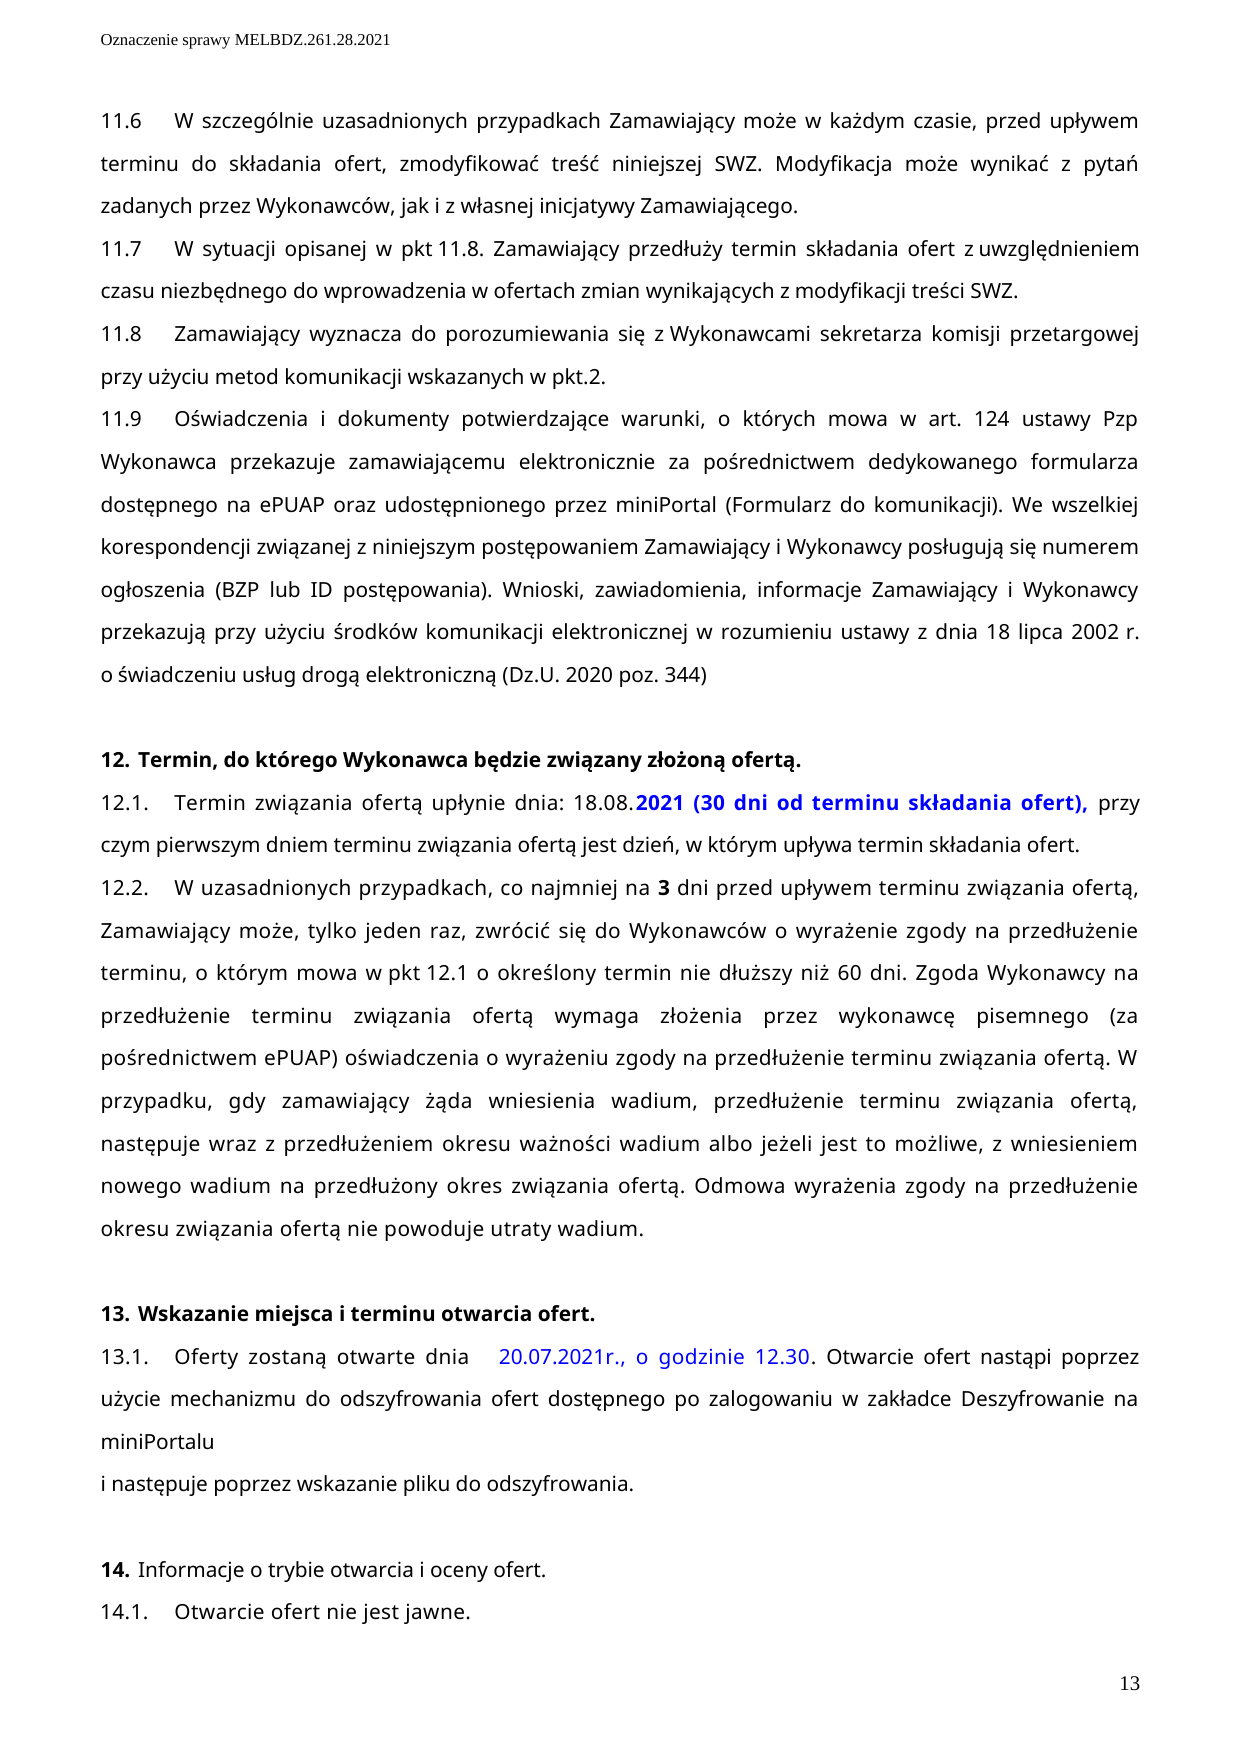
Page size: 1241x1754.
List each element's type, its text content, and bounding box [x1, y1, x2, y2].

list Informacje o trybie otwarcia i oceny ofert. [100, 1555, 1140, 1583]
text 12.1. Termin związania ofertą upłynie dnia: 18.08.2021 (30 dni od terminu składania ofert), przy czym pierwszym dniem terminu związania ofertą jest dzień, w którym upływa termin składania ofert. [100, 788, 1140, 859]
text 13.1. Oferty zostaną otwarte dnia 20.07.2021r., o godzinie 12.30. Otwarcie ofert nastąpi poprzez użycie mechanizmu do odszyfrowania ofert dostępnego po zalogowaniu w zakładce Deszyfrowanie na miniPortalu i następuje poprzez wskazanie pliku do odszyfrowania. [100, 1342, 1140, 1498]
list Otwarcie ofert nie jest jawne. [100, 1597, 1140, 1626]
list Termin, do którego Wykonawca będzie związany złożoną ofertą. [100, 745, 1140, 774]
list W sytuacji opisanej w pkt 11.8. Zamawiający przedłuży termin składania ofert z uwzględnieniem czasu niezbędnego do wprowadzenia w ofertach zmian wynikających z modyfikacji treści SWZ. [100, 234, 1140, 305]
list Oświadczenia i dokumenty potwierdzające warunki, o których mowa w art. 124 ustawy Pzp Wykonawca przekazuje zamawiającemu elektronicznie za pośrednictwem dedykowanego formularza dostępnego na ePUAP oraz udostępnionego przez miniPortal (Formularz do komunikacji). We wszelkiej korespondencji związanej z niniejszym postępowaniem Zamawiający i Wykonawcy posługują się numerem ogłoszenia (BZP lub ID postępowania). Wnioski, zawiadomienia, informacje Zamawiający i Wykonawcy przekazują przy użyciu środków komunikacji elektronicznej w rozumieniu ustawy z dnia 18 lipca 2002 r. o świadczeniu usług drogą elektroniczną (Dz.U. 2020 poz. 344) [100, 404, 1140, 688]
list Wskazanie miejsca i terminu otwarcia ofert. [100, 1299, 1140, 1328]
list Zamawiający wyznacza do porozumiewania się z Wykonawcami sekretarza komisji przetargowej przy użyciu metod komunikacji wskazanych w pkt.2. [100, 319, 1140, 390]
text 12.2. W uzasadnionych przypadkach, co najmniej na 3 dni przed upływem terminu związania ofertą, Zamawiający może, tylko jeden raz, zwrócić się do Wykonawców o wyrażenie zgody na przedłużenie terminu, o którym mowa w pkt 12.1 o określony termin nie dłuższy niż 60 dni. Zgoda Wykonawcy na przedłużenie terminu związania ofertą wymaga złożenia przez wykonawcę pisemnego (za pośrednictwem ePUAP) oświadczenia o wyrażeniu zgody na przedłużenie terminu związania ofertą. W przypadku, gdy zamawiający żąda wniesienia wadium, przedłużenie terminu związania ofertą, następuje wraz z przedłużeniem okresu ważności wadium albo jeżeli jest to możliwe, z wniesieniem nowego wadium na przedłużony okres związania ofertą. Odmowa wyrażenia zgody na przedłużenie okresu związania ofertą nie powoduje utraty wadium. [100, 873, 1140, 1242]
list W szczególnie uzasadnionych przypadkach Zamawiający może w każdym czasie, przed upływem terminu do składania ofert, zmodyfikować treść niniejszej SWZ. Modyfikacja może wynikać z pytań zadanych przez Wykonawców, jak i z własnej inicjatywy Zamawiającego. [100, 106, 1140, 220]
